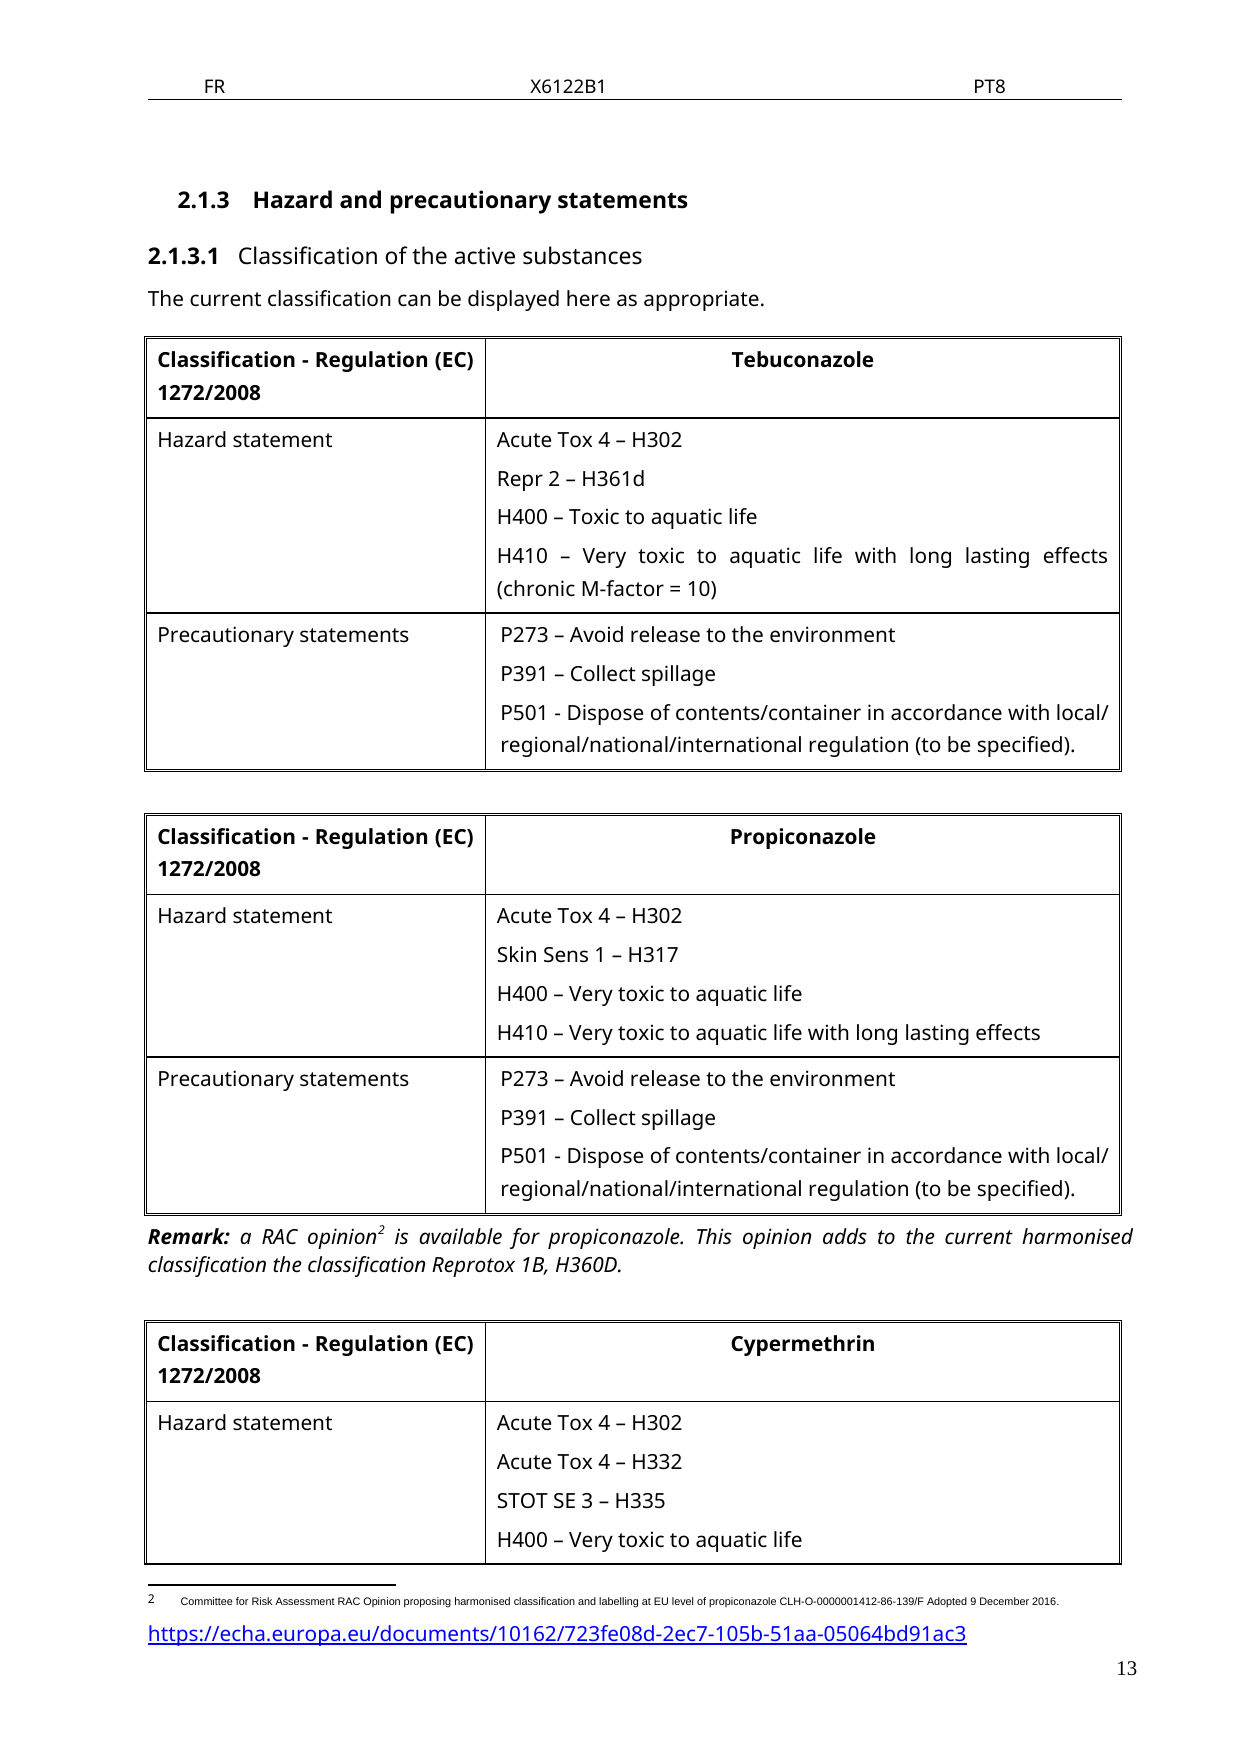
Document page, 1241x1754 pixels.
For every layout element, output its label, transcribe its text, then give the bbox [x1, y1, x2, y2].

table_cell Hazard statement [147, 1402, 485, 1563]
table_header Classification - Regulation (EC) 1272/2008 [147, 1323, 485, 1401]
table_cell P273 – Avoid release to the environment P391 – Collect spillage P501 - Dispose of contents/container in accordance with local/ regional/national/international regulation (to be specified). [486, 1058, 1119, 1212]
table_cell Acute Tox 4 – H302 Repr 2 – H361d H400 – Toxic to aquatic life H410 – Very toxic to aquatic life with long lasting effects (chronic M-factor = 10) [486, 419, 1119, 612]
table_cell Precautionary statements [147, 1058, 485, 1212]
table_cell Hazard statement [147, 895, 485, 1056]
text Remark: a RAC opinion is available for propiconazole. This opinion adds to the current harmonised classification the classification Reprotox 1B, H360D. [148, 1222, 1137, 1279]
subtitle Hazard and precautionary statements [177, 184, 1137, 215]
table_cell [486, 1402, 1119, 1563]
table_cell P273 – Avoid release to the environment P391 – Collect spillage P501 - Dispose of contents/container in accordance with local/ regional/national/international regulation (to be specified). [486, 614, 1119, 768]
table_header Cypermethrin [486, 1323, 1119, 1401]
text The current classification can be displayed here as appropriate. [148, 284, 1137, 312]
subtitle Classification of the active substances [148, 240, 1137, 271]
table_header Tebuconazole [486, 339, 1119, 417]
table_header Propiconazole [486, 816, 1119, 893]
table_cell Hazard statement [147, 419, 485, 612]
table_header Classification - Regulation (EC) 1272/2008 [147, 339, 485, 417]
table_header Classification - Regulation (EC) 1272/2008 [147, 816, 485, 893]
table_cell Acute Tox 4 – H302 Skin Sens 1 – H317 H400 – Very toxic to aquatic life H410 – Very toxic to aquatic life with long lasting effects [486, 895, 1119, 1056]
table_cell Precautionary statements [147, 614, 485, 768]
